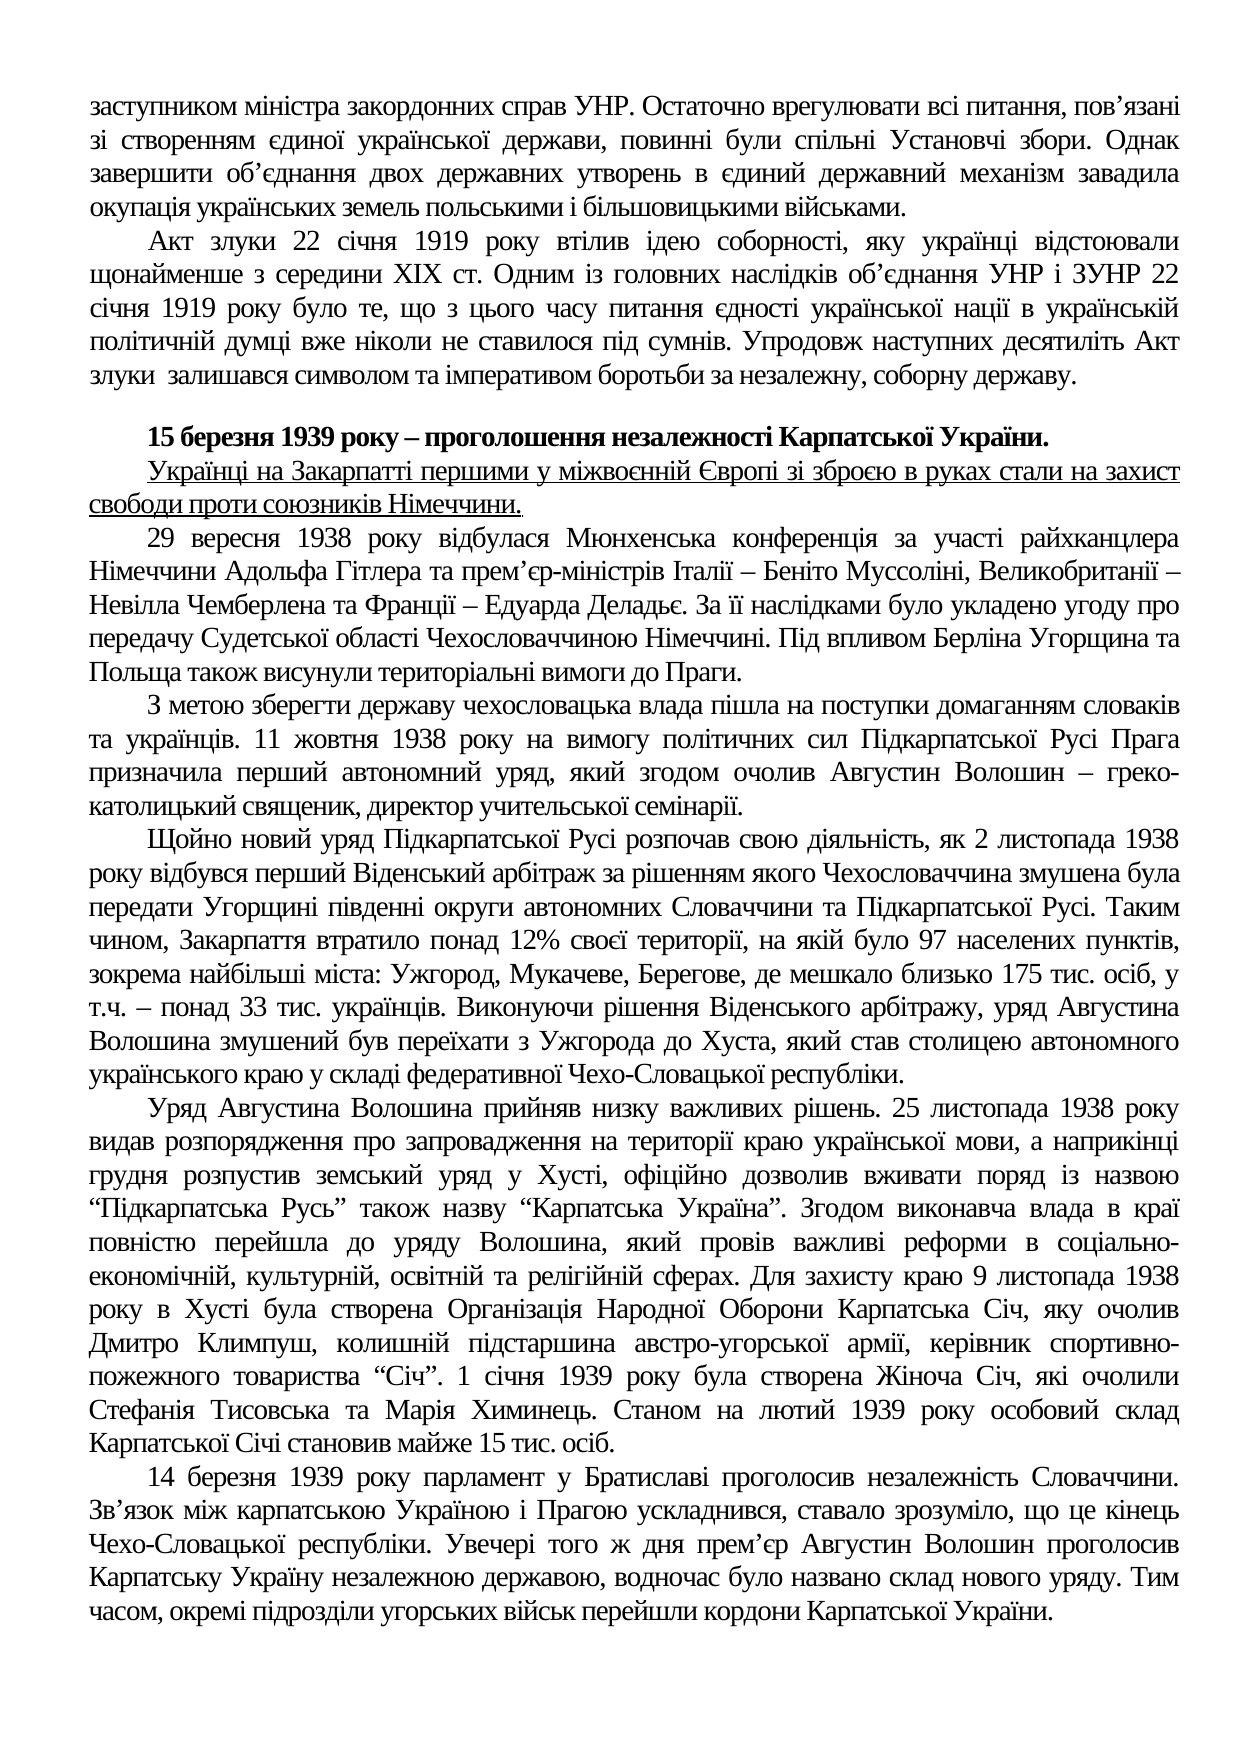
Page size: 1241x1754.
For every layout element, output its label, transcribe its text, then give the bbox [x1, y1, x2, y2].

text Акт злуки 22 січня 1919 року втілив ідею соборності, яку українці відстоювали щонайменше з середини XIX ст. Одним із головних наслідків об’єднання УНР і ЗУНР 22 січня 1919 року було те, що з цього часу питання єдності української нації в українській політичній думці вже ніколи не ставилося під сумнів. Упродовж наступних десятиліть Акт злуки залишався символом та імперативом боротьби за незалежну, соборну державу. [89, 223, 1181, 390]
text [89, 88, 1181, 223]
text Уряд Августина Волошина прийняв низку важливих рішень. 25 листопада 1938 року видав розпорядження про запровадження на території краю української мови, а наприкінці грудня розпустив земський уряд у Хусті, офіційно дозволив вживати поряд із назвою “Підкарпатська Русь” також назву “Карпатська Україна”. Згодом виконавча влада в краї повністю перейшла до уряду Волошина, який провів важливі реформи в соціально-економічній, культурній, освітній та релігійній сферах. Для захисту краю 9 листопада 1938 року в Хусті була створена Організація Народної Оборони Карпатська Січ, яку очолив Дмитро Климпуш, колишній підстаршина австро-угорської армії, керівник спортивно-пожежного товариства “Січ”. 1 січня 1939 року була створена Жіноча Січ, які очолили Стефанія Тисовська та Марія Химинець. Станом на лютий 1939 року особовий склад Карпатської Січі становив майже 15 тис. осіб. [88, 1090, 1181, 1459]
text Щойно новий уряд Підкарпатської Русі розпочав свою діяльність, як 2 листопада 1938 року відбувся перший Віденський арбітраж за рішенням якого Чехословаччина змушена була передати Угорщині південні округи автономних Словаччини та Підкарпатської Русі. Таким чином, Закарпаття втратило понад 12% своєї території, на якій було 97 населених пунктів, зокрема найбільші міста: Ужгород, Мукачеве, Берегове, де мешкало близько 175 тис. осіб, у т.ч. – понад 33 тис. українців. Виконуючи рішення Віденського арбітражу, уряд Августина Волошина змушений був переїхати з Ужгорода до Хуста, який став столицею автономного українського краю у складі федеративної Чехо-Словацької республіки. [88, 822, 1181, 1090]
text 29 вересня 1938 року відбулася Мюнхенська конференція за участі райхканцлера Німеччини Адольфа Гітлера та прем’єр-міністрів Італії – Беніто Муссоліні, Великобританії – Невілла Чемберлена та Франції – Едуарда Деладьє. За її наслідками було укладено угоду про передачу Судетської області Чехословаччиною Німеччині. Під впливом Берліна Угорщина та Польща також висунули територіальні вимоги до Праги. [88, 520, 1181, 687]
text 14 березня 1939 року парламент у Братиславі проголосив незалежність Словаччини. Зв’язок між карпатською Україною і Прагою ускладнився, ставало зрозуміло, що це кінець Чехо-Словацької республіки. Увечері того ж дня прем’єр Августин Волошин проголосив Карпатську Україну незалежною державою, водночас було названо склад нового уряду. Тим часом, окремі підрозділи угорських військ перейшли кордони Карпатської України. [88, 1459, 1181, 1627]
text Українці на Закарпатті першими у міжвоєнній Європі зі зброєю в руках стали на захист свободи проти союзників Німеччини. [88, 453, 1181, 520]
text 15 березня 1939 року – проголошення незалежності Карпатської України. [88, 419, 1181, 453]
text З метою зберегти державу чехословацька влада пішла на поступки домаганням словаків та українців. 11 жовтня 1938 року на вимогу політичних сил Підкарпатської Русі Прага призначила перший автономний уряд, який згодом очолив Августин Волошин – греко-католицький священик, директор учительської семінарії. [88, 687, 1181, 822]
